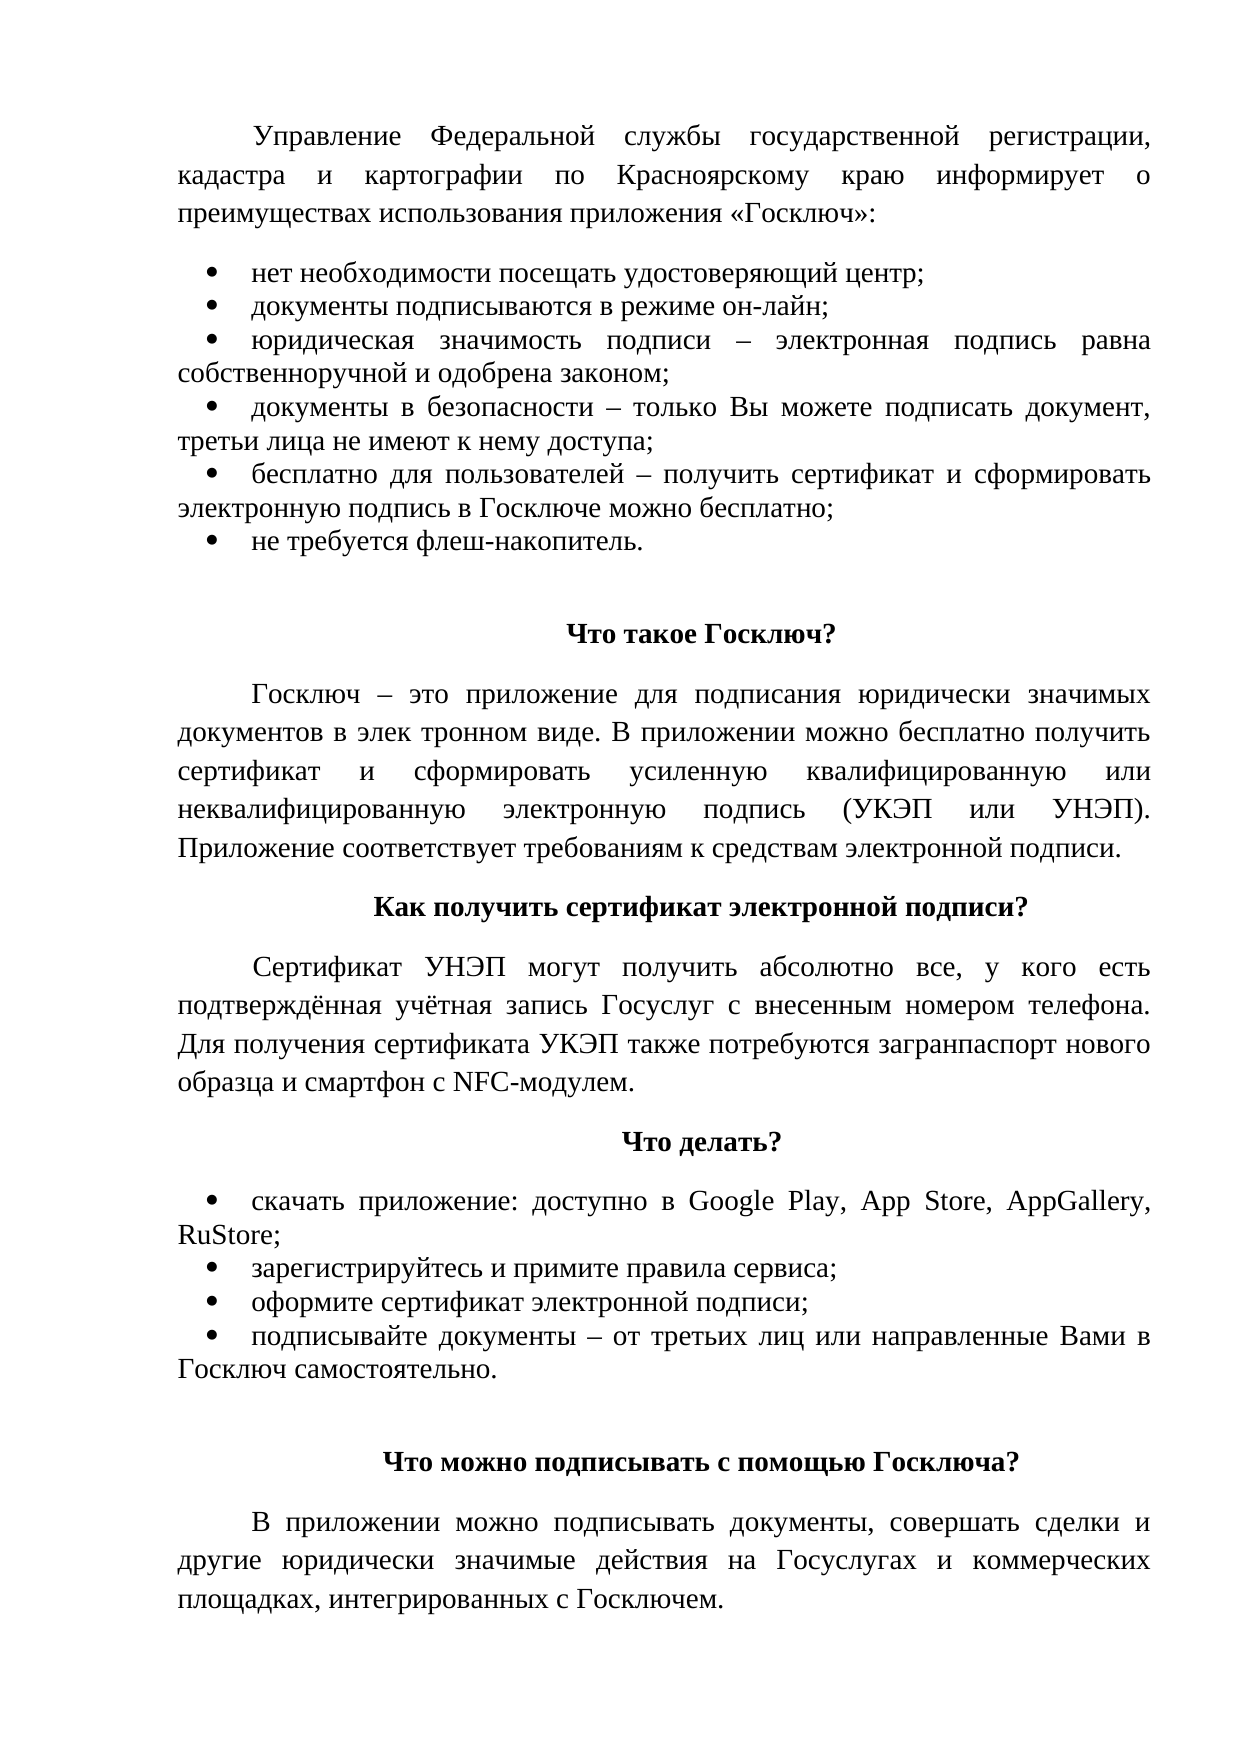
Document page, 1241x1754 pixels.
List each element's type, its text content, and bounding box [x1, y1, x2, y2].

list не требуется флеш-накопитель. [177, 523, 1152, 557]
list бесплатно для пользователей – получить сертификат и сформировать электронную подпись в Госключе можно бесплатно; [177, 456, 1152, 523]
text Как получить сертификат электронной подписи? [177, 889, 1152, 923]
list оформите сертификат электронной подписи; [177, 1284, 1152, 1318]
text Управление Федеральной службы государственной регистрации, кадастра и картографии по Красноярскому краю информирует о преимуществах использования приложения «Госключ»: [177, 118, 1152, 229]
list нет необходимости посещать удостоверяющий центр; [177, 255, 1152, 288]
list скачать приложение: доступно в Google Play, App Store, AppGallery, RuStore; [177, 1183, 1152, 1250]
text Сертификат УНЭП могут получить абсолютно все, у кого есть подтверждённая учётная запись Госуслуг с внесенным номером телефона. Для получения сертификата УКЭП также потребуются загранпаспорт нового образца и смартфон с NFC-модулем. [177, 949, 1152, 1098]
text Что делать? [177, 1124, 1152, 1157]
list юридическая значимость подписи – электронная подпись равна собственноручной и одобрена законом; [177, 322, 1152, 389]
list документы подписываются в режиме он-лайн; [177, 288, 1152, 322]
list документы в безопасности – только Вы можете подписать документ, третьи лица не имеют к нему доступа; [177, 389, 1152, 456]
list подписывайте документы – от третьих лиц или направленные Вами в Госключ самостоятельно. [177, 1318, 1152, 1385]
text Госключ – это приложение для подписания юридически значимых документов в элек тронном виде. В приложении можно бесплатно получить сертификат и сформировать усиленную квалифицированную или неквалифицированную электронную подпись (УКЭП или УНЭП). Приложение соответствует требованиям к средствам электронной подписи. [177, 676, 1152, 864]
text В приложении можно подписывать документы, совершать сделки и другие юридически значимые действия на Госуслугах и коммерческих площадках, интегрированных с Госключем. [177, 1504, 1152, 1614]
text Что можно подписывать с помощью Госключа? [251, 1444, 1152, 1478]
list зарегистрируйтесь и примите правила сервиса; [177, 1250, 1152, 1284]
text Что такое Госключ? [251, 617, 1152, 650]
